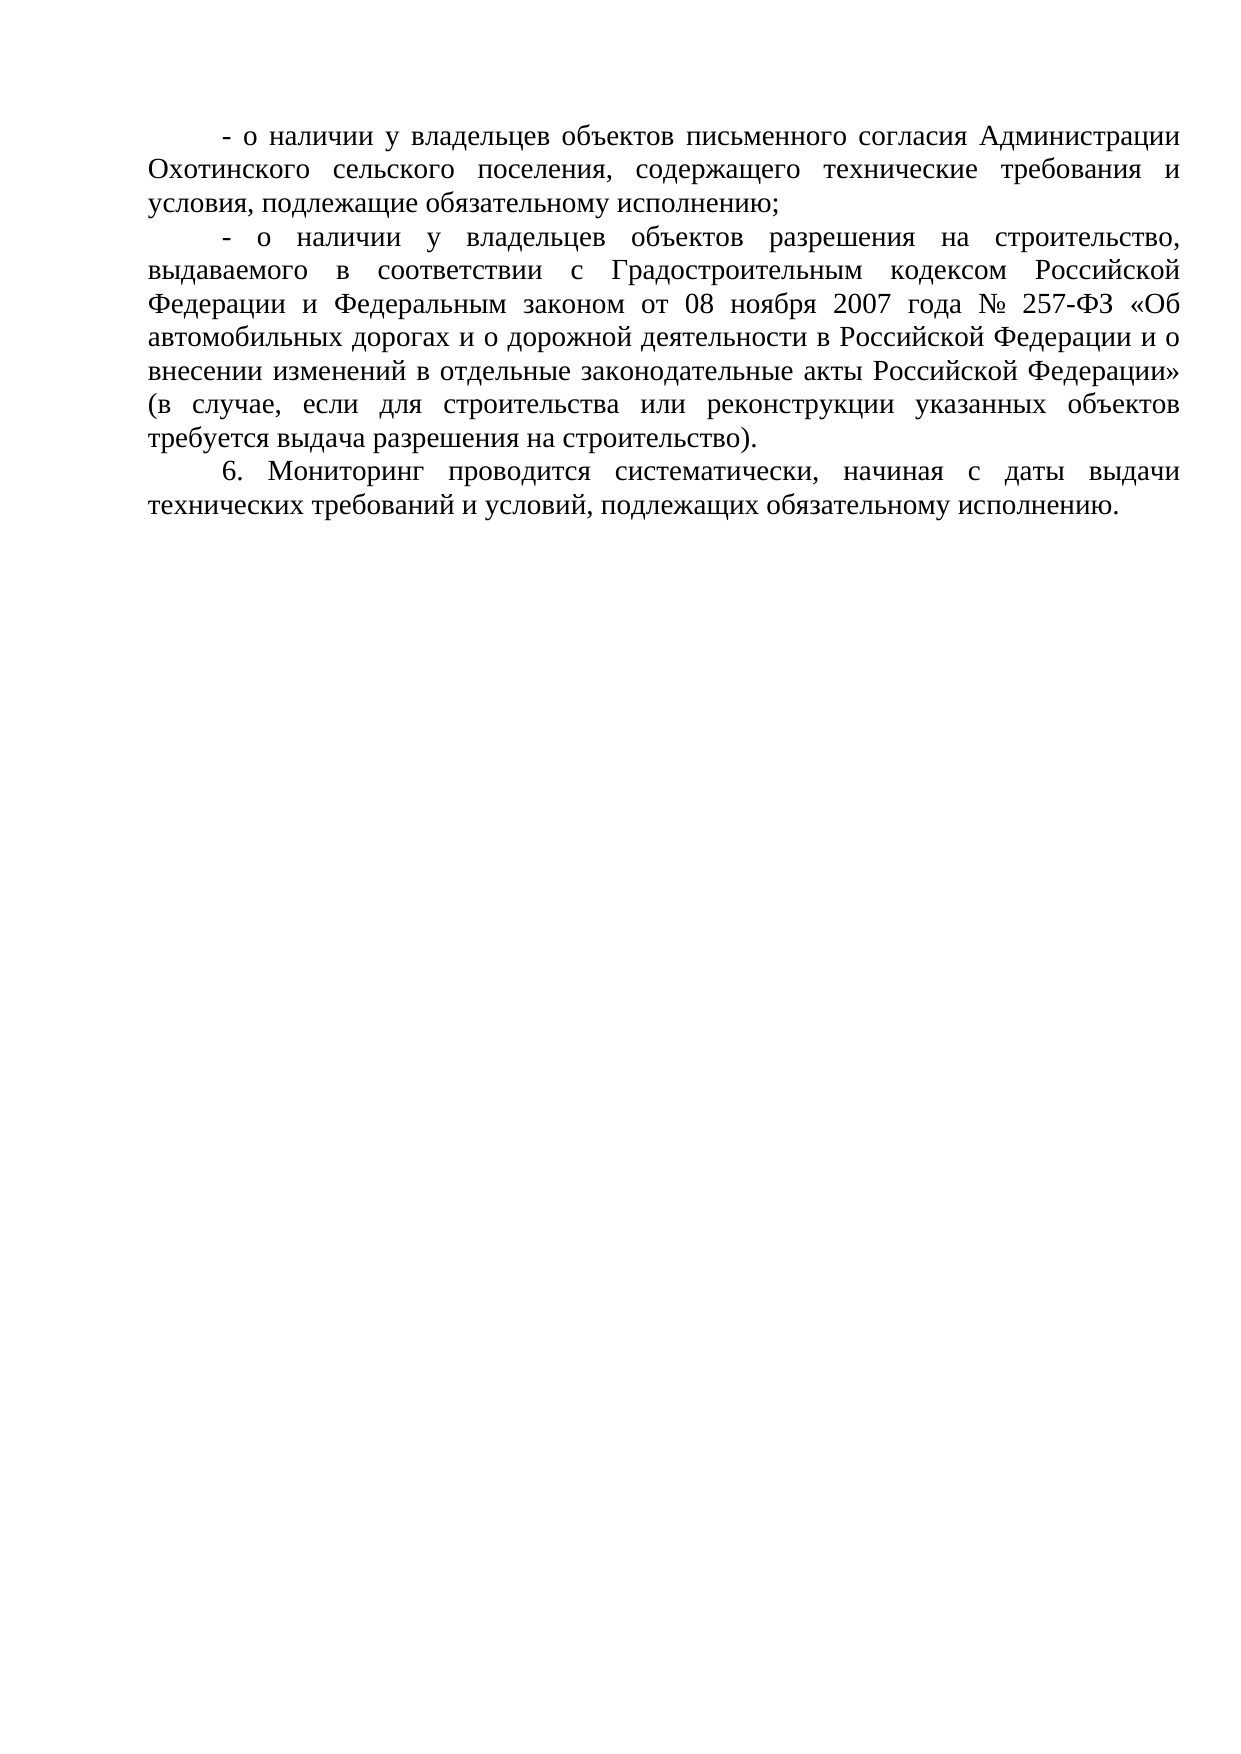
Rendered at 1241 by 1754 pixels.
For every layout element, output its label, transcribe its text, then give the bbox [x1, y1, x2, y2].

text - о наличии у владельцев объектов письменного согласия Администрации Охотинского сельского поселения, содержащего технические требования и условия, подлежащие обязательному исполнению; [148, 118, 1181, 219]
text 6. Мониторинг проводится систематически, начиная с даты выдачи технических требований и условий, подлежащих обязательному исполнению. [148, 453, 1181, 521]
text - о наличии у владельцев объектов разрешения на строительство, выдаваемого в соответствии с Градостроительным кодексом Российской Федерации и Федеральным законом от 08 ноября 2007 года № 257-ФЗ «Об автомобильных дорогах и о дорожной деятельности в Российской Федерации и о внесении изменений в отдельные законодательные акты Российской Федерации» (в случае, если для строительства или реконструкции указанных объектов требуется выдача разрешения на строительство). [148, 219, 1181, 453]
